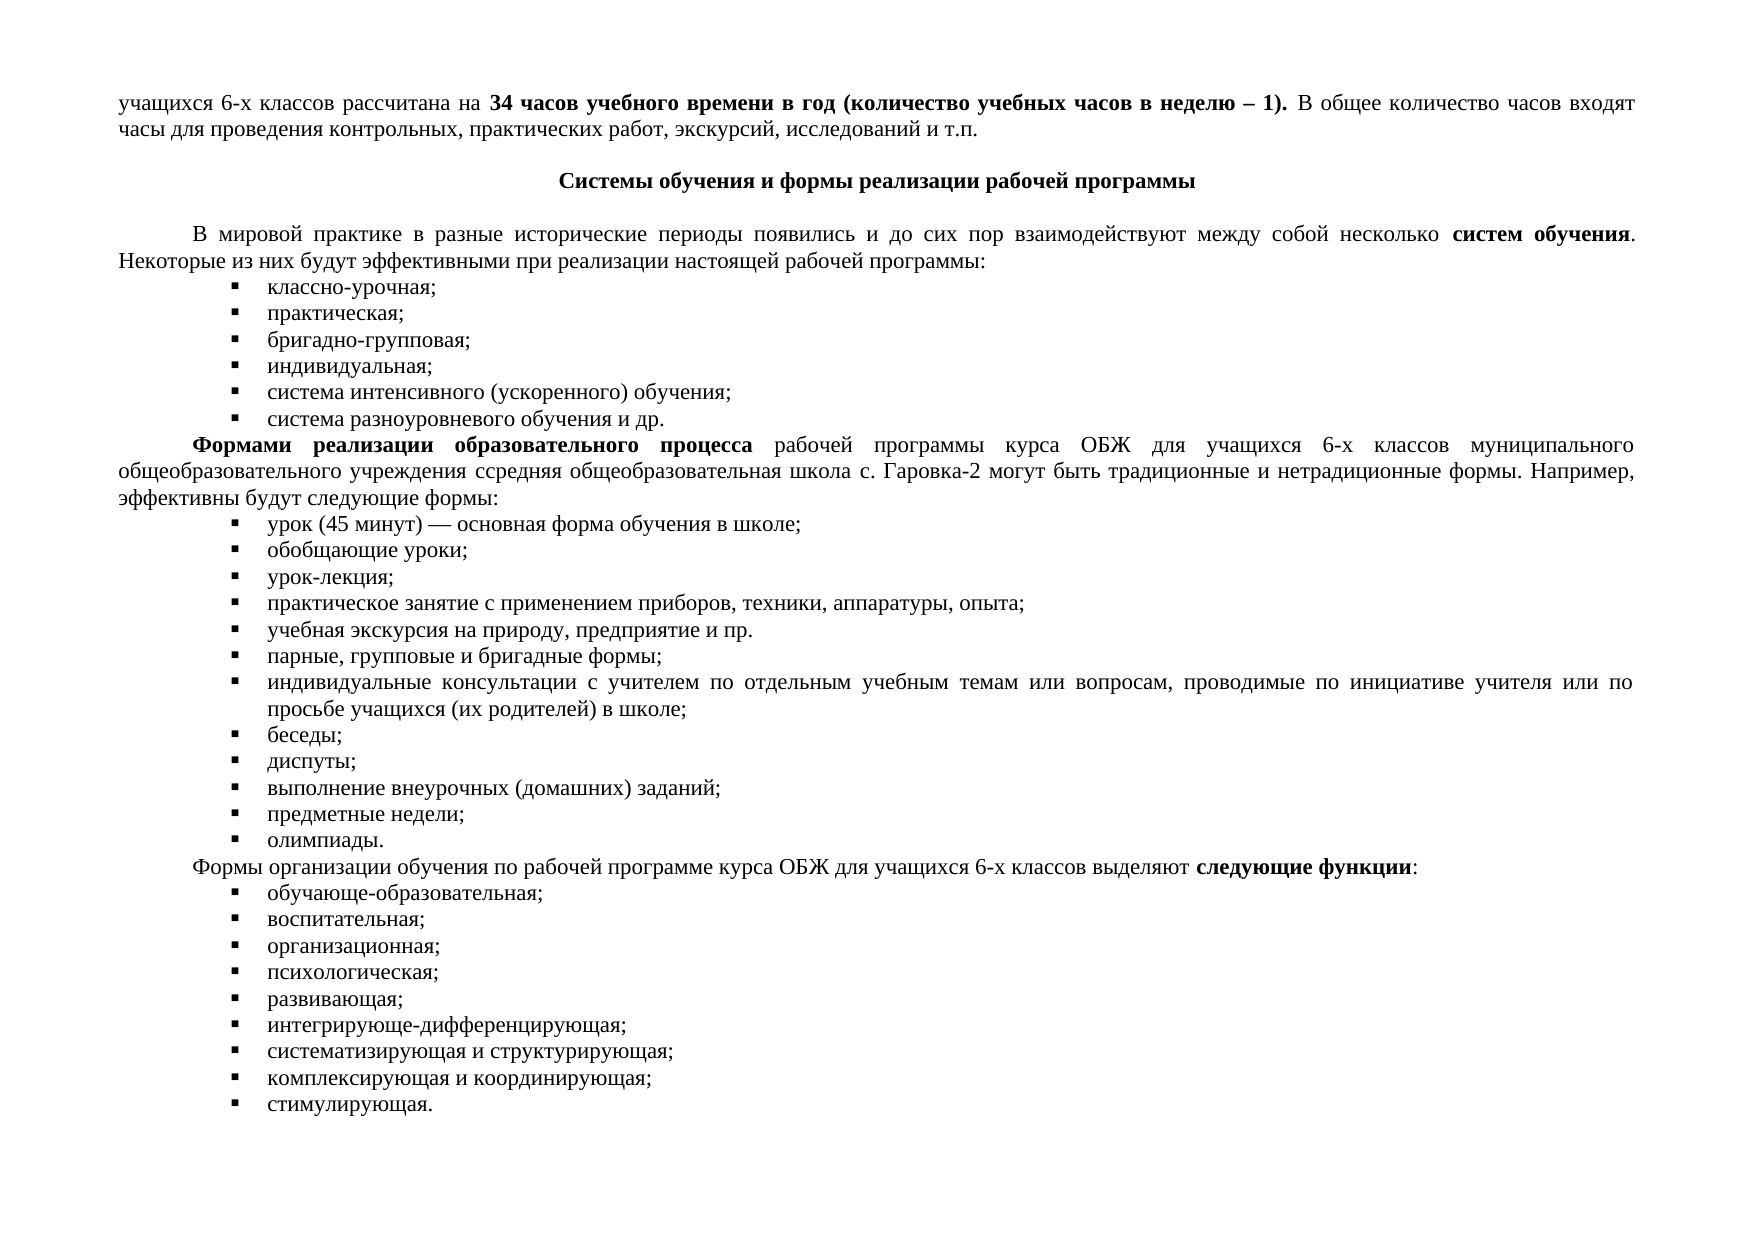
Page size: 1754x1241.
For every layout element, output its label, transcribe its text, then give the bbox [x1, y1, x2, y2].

text Формы организации обучения по рабочей программе курса ОБЖ для учащихся 6-х классов выделяют следующие функции: [118, 853, 1636, 879]
list индивидуальная; [229, 352, 1636, 378]
list олимпиады. [229, 826, 1636, 853]
list психологическая; [229, 958, 1636, 984]
text Системы обучения и формы реализации рабочей программы [118, 168, 1636, 194]
list урок (45 минут) — основная форма обучения в школе; [229, 510, 1636, 537]
list организационная; [229, 932, 1636, 958]
list интегрирующе-дифференцирующая; [229, 1011, 1636, 1037]
list беседы; [229, 721, 1636, 747]
list диспуты; [229, 747, 1636, 774]
list система разноуровневого обучения и др. [229, 405, 1636, 431]
list парные, групповые и бригадные формы; [229, 642, 1636, 668]
list систематизирующая и структурирующая; [229, 1037, 1636, 1064]
list система интенсивного (ускоренного) обучения; [229, 378, 1636, 405]
list классно-урочная; [229, 273, 1636, 299]
list комплексирующая и координирующая; [229, 1064, 1636, 1090]
list воспитательная; [229, 906, 1636, 932]
list стимулирующая. [229, 1090, 1636, 1116]
list практическая; [229, 299, 1636, 326]
list развивающая; [229, 984, 1636, 1011]
list предметные недели; [229, 800, 1636, 826]
list урок-лекция; [229, 563, 1636, 589]
list учебная экскурсия на природу, предприятие и пр. [229, 616, 1636, 642]
text Формами реализации образовательного процесса рабочей программы курса ОБЖ для учащихся 6-х классов муниципального общеобразовательного учреждения cсредняя общеобразовательная школа c. Гаровка-2 могут быть традиционные и нетрадиционные формы. Например, эффективны будут следующие формы: [118, 431, 1636, 510]
text В мировой практике в разные исторические периоды появились и до сих пор взаимодействуют между собой несколько систем обучения. Некоторые из них будут эффективными при реализации настоящей рабочей программы: [118, 220, 1636, 273]
list бригадно-групповая; [229, 326, 1636, 352]
list индивидуальные консультации с учителем по отдельным учебным темам или вопросам, проводимые по инициативе учителя или по просьбе учащихся (их родителей) в школе; [229, 668, 1636, 721]
list выполнение внеурочных (домашних) заданий; [229, 774, 1636, 800]
list обобщающие уроки; [229, 537, 1636, 563]
list обучающе-образовательная; [229, 879, 1636, 906]
list практическое занятие с применением приборов, техники, аппаратуры, опыта; [229, 589, 1636, 616]
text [118, 88, 1636, 141]
